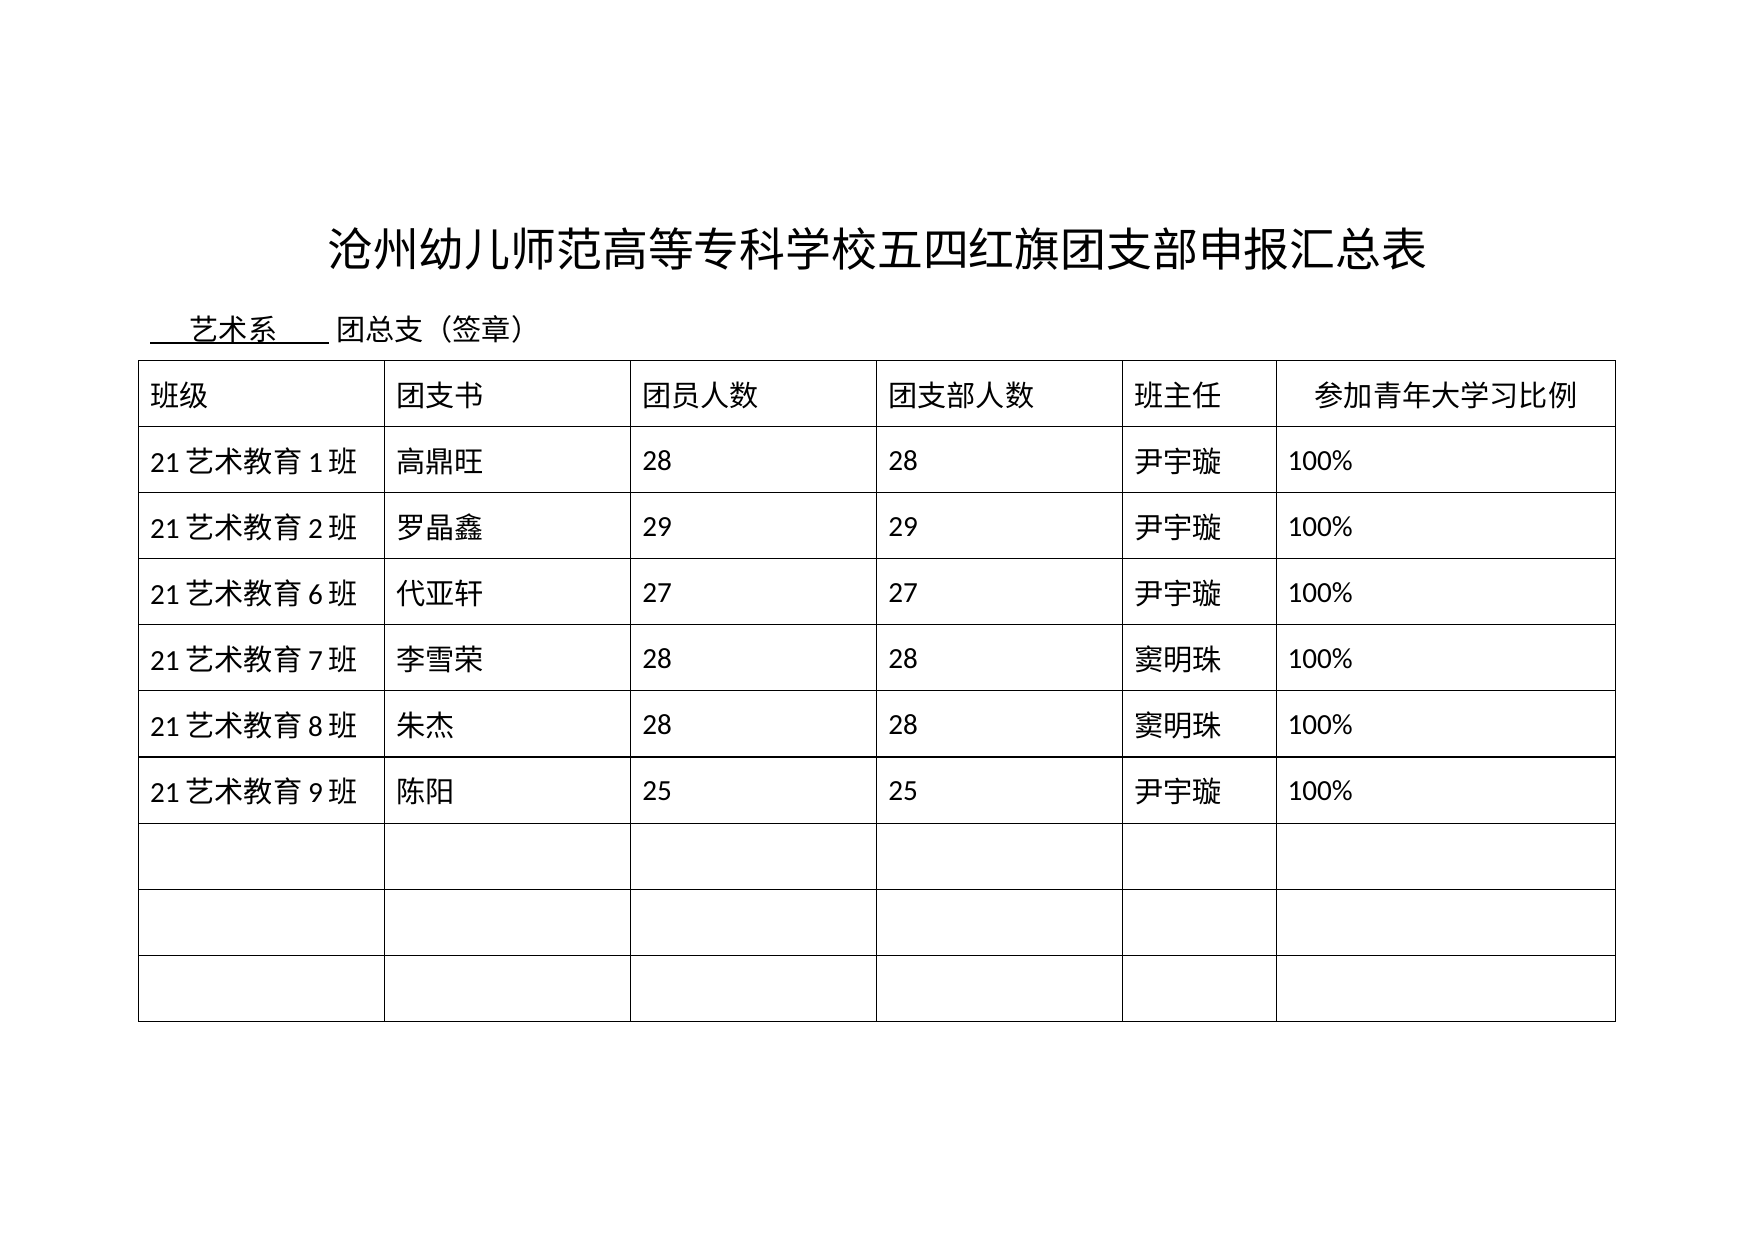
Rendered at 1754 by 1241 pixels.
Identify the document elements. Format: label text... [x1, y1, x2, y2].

table_cell 28 [877, 691, 1122, 756]
table_cell 李雪荣 [385, 625, 630, 690]
table_header 团支书 [385, 361, 630, 426]
table_cell 100% [1277, 625, 1615, 690]
table_header 班级 [139, 361, 384, 426]
table_cell 100% [1277, 559, 1615, 624]
table_cell 29 [877, 493, 1122, 558]
table_cell [1123, 890, 1276, 954]
table_cell 28 [877, 427, 1122, 492]
table_cell [631, 890, 876, 954]
text 沧州幼儿师范高等专科学校五四红旗团支部申报汇总表 [150, 198, 1604, 295]
table_cell 尹宇璇 [1123, 758, 1276, 822]
table_cell 28 [631, 427, 876, 492]
table_header 团员人数 [631, 361, 876, 426]
table_cell [1277, 890, 1615, 954]
table_cell 尹宇璇 [1123, 427, 1276, 492]
table_cell [631, 956, 876, 1021]
table_cell [385, 890, 630, 954]
table_cell 窦明珠 [1123, 625, 1276, 690]
table_cell [1277, 824, 1615, 888]
table_cell 100% [1277, 427, 1615, 492]
table_cell [385, 824, 630, 888]
table_cell 尹宇璇 [1123, 559, 1276, 624]
table_cell 21艺术教育1班 [139, 427, 384, 492]
table_cell [877, 956, 1122, 1021]
table_cell 21艺术教育9班 [139, 758, 384, 822]
table_cell 100% [1277, 758, 1615, 822]
table_cell [1123, 956, 1276, 1021]
table_header 团支部人数 [877, 361, 1122, 426]
table_cell [139, 890, 384, 954]
table_cell 100% [1277, 493, 1615, 558]
table_cell [385, 956, 630, 1021]
table_cell [139, 956, 384, 1021]
table_cell 28 [631, 691, 876, 756]
table_cell 罗晶鑫 [385, 493, 630, 558]
table_cell [139, 824, 384, 888]
table_cell [1277, 956, 1615, 1021]
table_cell 27 [877, 559, 1122, 624]
table_cell 28 [877, 625, 1122, 690]
table_cell 25 [877, 758, 1122, 822]
table_cell 28 [631, 625, 876, 690]
table_cell 尹宇璇 [1123, 493, 1276, 558]
table_cell 29 [631, 493, 876, 558]
table_cell 21艺术教育7班 [139, 625, 384, 690]
table_cell 朱杰 [385, 691, 630, 756]
text 艺术系 团总支（签章） [150, 295, 1604, 360]
table_header 班主任 [1123, 361, 1276, 426]
table_cell 21艺术教育8班 [139, 691, 384, 756]
table_cell 窦明珠 [1123, 691, 1276, 756]
table_cell 21艺术教育6班 [139, 559, 384, 624]
table_cell [877, 824, 1122, 888]
table_cell 27 [631, 559, 876, 624]
table_cell 25 [631, 758, 876, 822]
table_cell 100% [1277, 691, 1615, 756]
table_cell 高鼎旺 [385, 427, 630, 492]
table_cell 代亚轩 [385, 559, 630, 624]
table_cell [877, 890, 1122, 954]
table_cell 陈阳 [385, 758, 630, 822]
table_cell 21艺术教育2班 [139, 493, 384, 558]
table_header 参加青年大学习比例 [1277, 361, 1615, 426]
table_cell [631, 824, 876, 888]
table_cell [1123, 824, 1276, 888]
